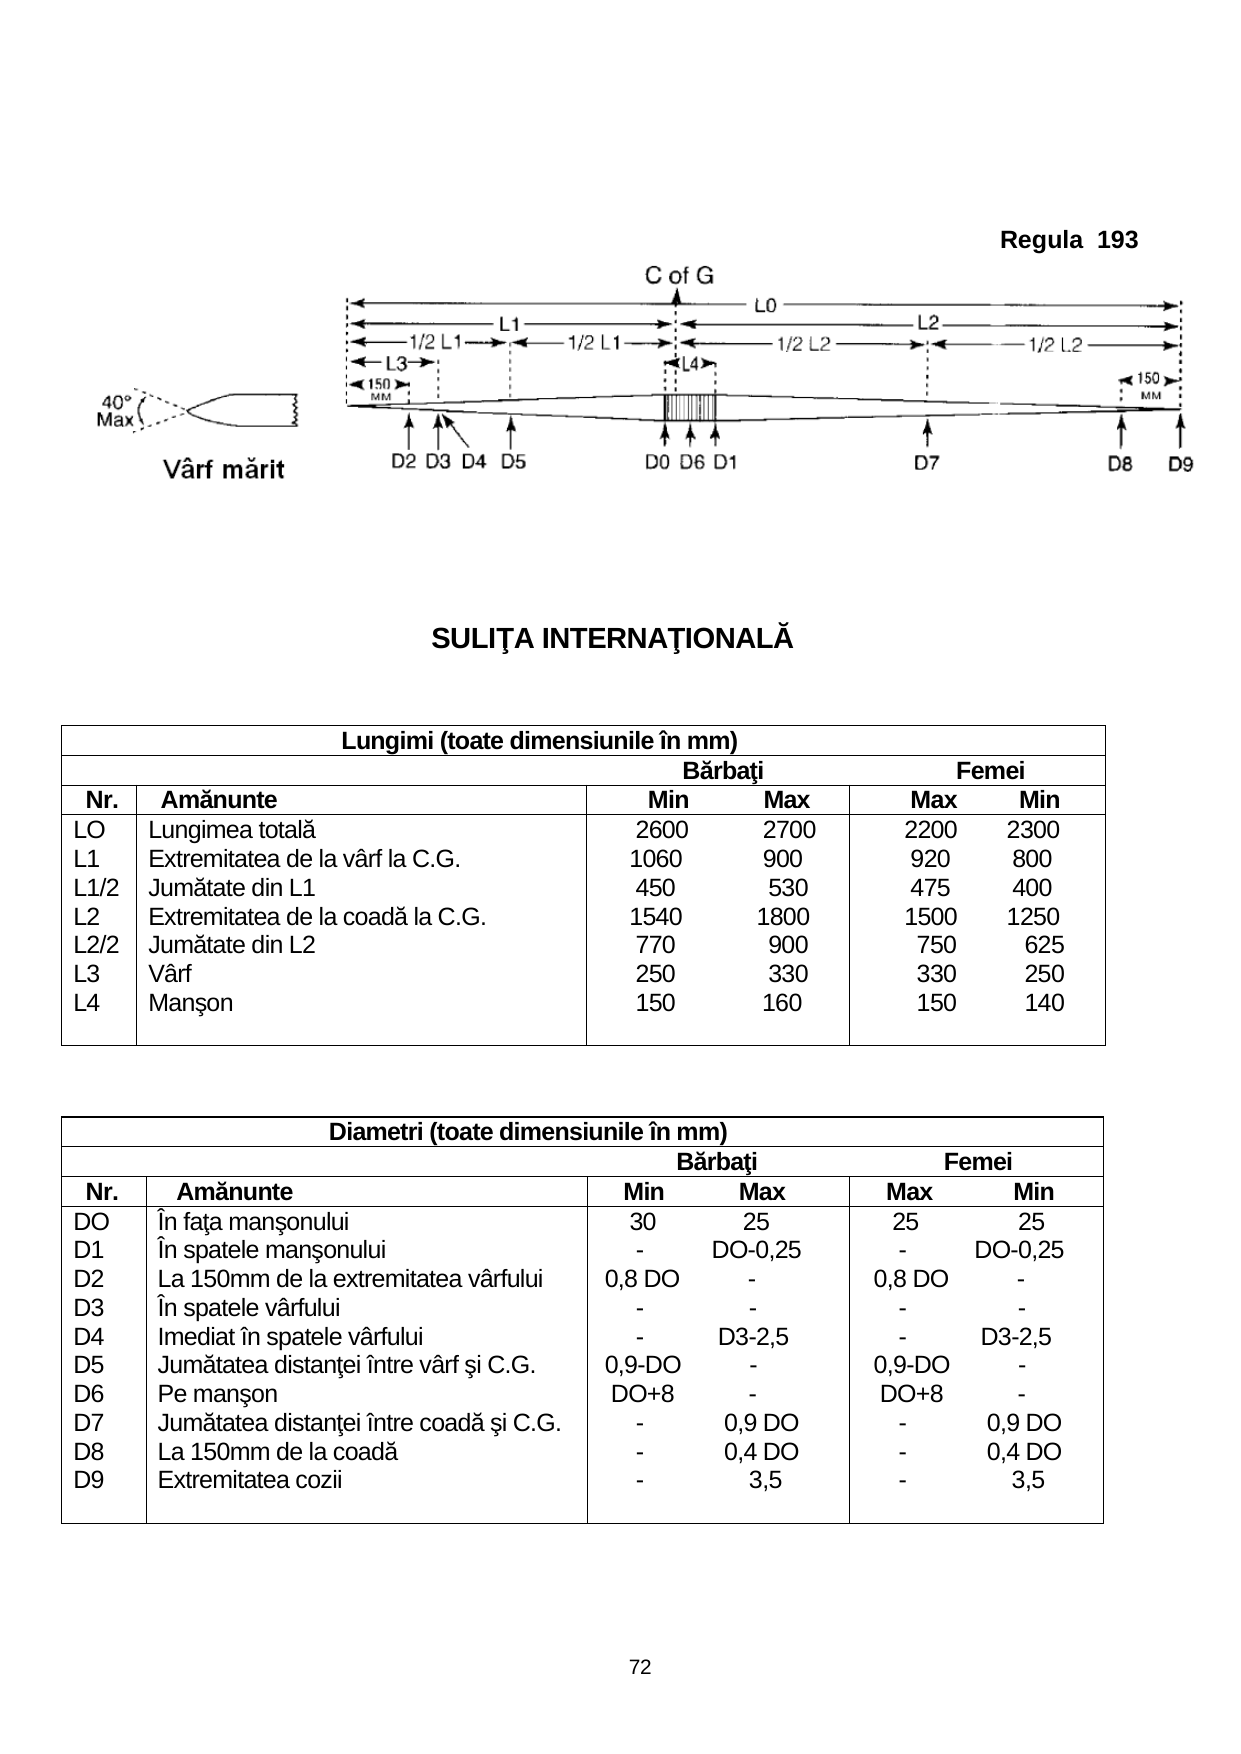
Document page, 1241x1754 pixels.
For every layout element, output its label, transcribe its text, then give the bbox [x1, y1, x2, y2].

table_cell Bărbaţi Femei [62, 1147, 1103, 1176]
table_header Diametri (toate dimensiunile în mm) [62, 1118, 1103, 1146]
table_cell Amănunte [137, 786, 586, 814]
text Regula 193r [90, 225, 1190, 254]
table_header Lungimi (toate dimensiunile în mm) [62, 726, 1105, 755]
table_cell Min Max [588, 1177, 849, 1206]
table_cell DO D1 D2 D3 D4 D5 D6 D7 D8 D9 [62, 1207, 146, 1523]
table_cell Max Min [850, 786, 1105, 814]
table_cell 2200 2300 920 800 475 400 1500 1250 750 625 330 250 150 140 [850, 815, 1105, 1045]
table_cell 2600 2700 1060 900 450 530 1540 1800 770 900 250 330 150 160 [587, 815, 849, 1045]
table_cell Nr. [62, 1177, 146, 1206]
table_cell 30 25 - DO-0,25 0,8 DO - - - - D3-2,5 0,9-DO - DO+8 - - 0,9 DO - 0,4 DO - 3,5 [588, 1207, 849, 1523]
table_cell 25 25 - DO-0,25 0,8 DO - - - - D3-2,5 0,9-DO - DO+8 - - 0,9 DO - 0,4 DO - 3,5 [850, 1207, 1103, 1523]
text SULIŢA INTERNAŢIONALĂ [90, 621, 1190, 655]
table_cell În faţa manşonului În spatele manşonului La 150mm de la extremitatea vârfului În spatele vârfului Imediat în spatele vârfului Jumătatea distanţei între vârf şi C.G. Pe manşon Jumătatea distanţei între coadă şi C.G. La 150mm de la coadă Extremitatea cozii [147, 1207, 587, 1523]
picture [90, 255, 1201, 495]
table_cell LO L1 L1/2 L2 L2/2 L3 L4 [62, 815, 136, 1045]
table_cell Bărbaţi Femei [62, 756, 1105, 784]
table_cell Lungimea totală Extremitatea de la vârf . Jumătate din L1 Extremitatea de la coadă . Jumătate din L2 Vârf Manşon [137, 815, 586, 1045]
table_cell Min Max [587, 786, 849, 814]
table_cell Nr. [62, 786, 136, 814]
table_cell Max Min [850, 1177, 1103, 1206]
table_cell Amănunte [147, 1177, 587, 1206]
